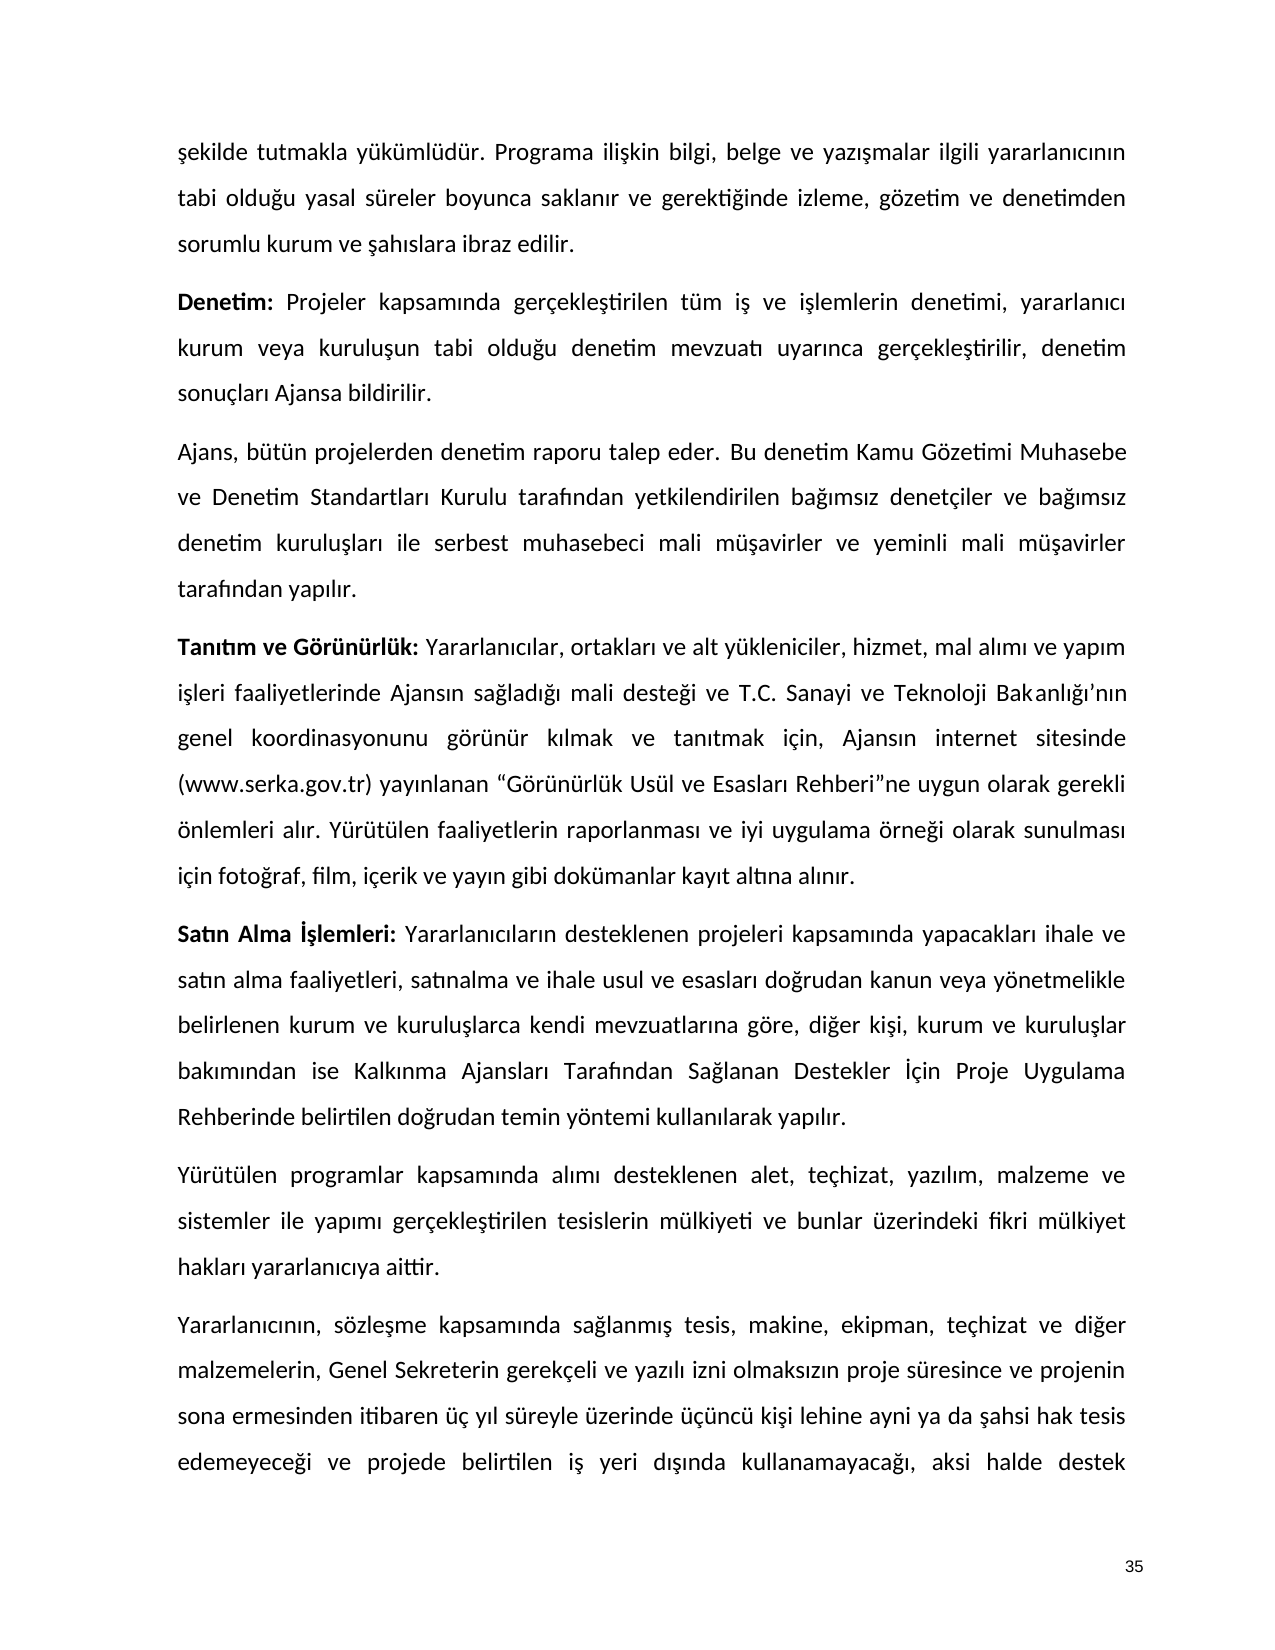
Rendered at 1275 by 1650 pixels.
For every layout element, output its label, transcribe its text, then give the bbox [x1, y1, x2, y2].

text Denetim: Projeler kapsamında gerçekleştirilen tüm iş ve işlemlerin denetimi, yararlanıcı kurum veya kuruluşun tabi olduğu denetim mevzuatı uyarınca gerçekleştirilir, denetim sonuçları Ajansa bildirilir. [177, 286, 1127, 408]
text Yürütülen programlar kapsamında alımı desteklenen alet, teçhizat, yazılım, malzeme ve sistemler ile yapımı gerçekleştirilen tesislerin mülkiyeti ve bunlar üzerindeki fikri mülkiyet hakları yararlanıcıya aittir. [177, 1159, 1127, 1281]
text Tanıtım ve Görünürlük: Yararlanıcılar, ortakları ve alt yükleniciler, hizmet, mal alımı ve yapım işleri faaliyetlerinde Ajansın sağladığı mali desteği ve T.C. Sanayi ve Teknoloji Bakanlığı’nın genel koordinasyonunu görünür kılmak ve tanıtmak için, Ajansın internet sitesinde (www.serka.gov.tr) yayınlanan “Görünürlük Usül ve Esasları Rehberi”ne uygun olarak gerekli önlemleri alır. Yürütülen faaliyetlerin raporlanması ve iyi uygulama örneği olarak sunulması için fotoğraf, film, içerik ve yayın gibi dokümanlar kayıt altına alınır. [177, 631, 1127, 890]
text Satın Alma İşlemleri: Yararlanıcıların desteklenen projeleri kapsamında yapacakları ihale ve satın alma faaliyetleri, satınalma ve ihale usul ve esasları doğrudan kanun veya yönetmelikle belirlenen kurum ve kuruluşlarca kendi mevzuatlarına göre, diğer kişi, kurum ve kuruluşlar bakımından ise Kalkınma Ajansları Tarafından Sağlanan Destekler İçin Proje Uygulama Rehberinde belirtilen doğrudan temin yöntemi kullanılarak yapılır. [177, 918, 1127, 1131]
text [177, 1309, 1127, 1477]
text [177, 136, 1127, 258]
text Ajans, bütün projelerden denetim raporu talep eder. Bu denetim Kamu Gözetimi Muhasebe ve Denetim Standartları Kurulu tarafından yetkilendirilen bağımsız denetçiler ve bağımsız denetim kuruluşları ile serbest muhasebeci mali müşavirler ve yeminli mali müşavirler tarafından yapılır. [177, 436, 1127, 603]
